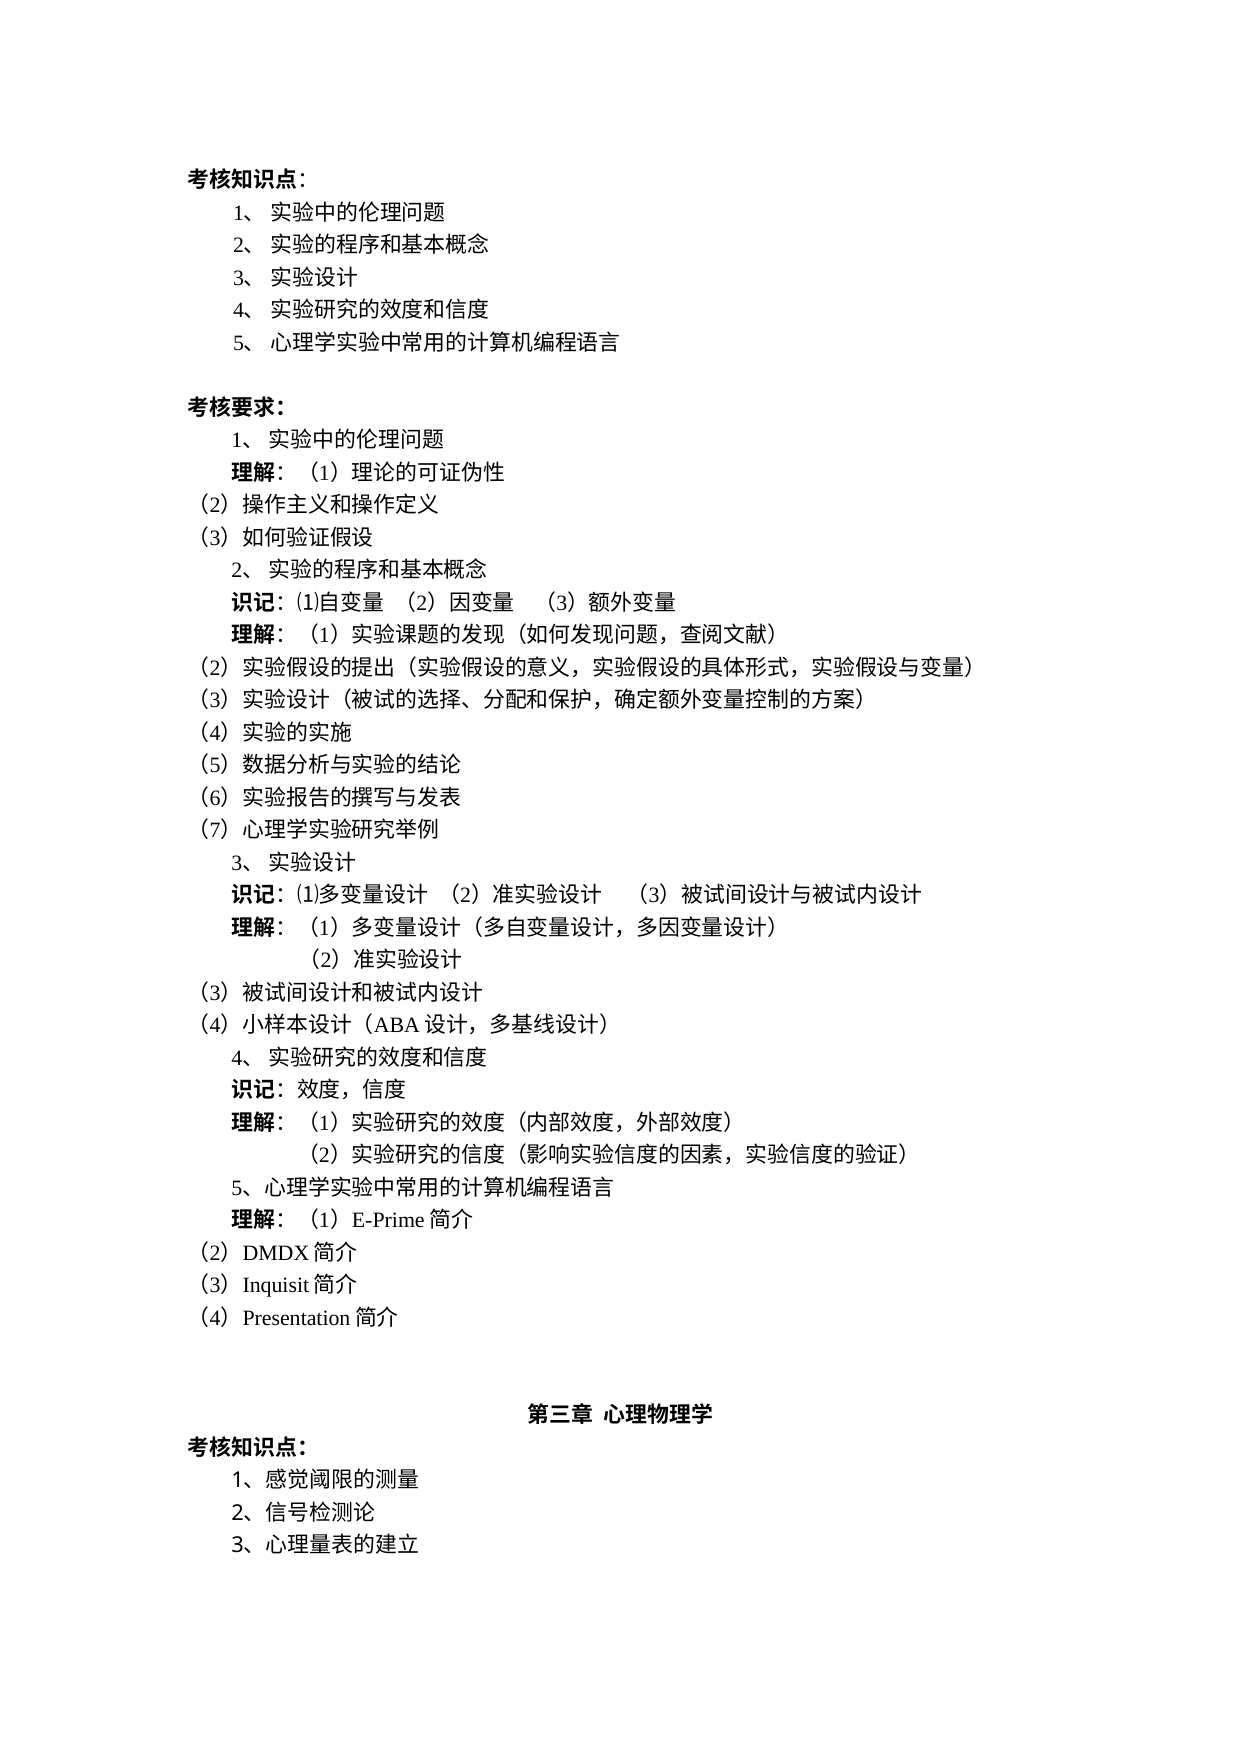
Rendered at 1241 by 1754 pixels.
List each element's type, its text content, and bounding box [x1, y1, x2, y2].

list 实验的程序和基本概念 [231, 552, 1053, 584]
list Presentation简介 [187, 1299, 1053, 1332]
text 考核知识点： [187, 162, 1053, 194]
list 操作主义和操作定义 [187, 487, 1053, 519]
list 心理学实验中常用的计算机编程语言 [233, 324, 1053, 357]
list 实验研究的信度（影响实验信度的因素，实验信度的验证） [231, 1137, 1053, 1169]
list 5、心理学实验中常用的计算机编程语言 [187, 1169, 1053, 1202]
list 实验的程序和基本概念 [233, 227, 1053, 259]
text 考核要求： [187, 389, 1053, 422]
list DMDX简介 [187, 1234, 1053, 1267]
list 实验假设的提出（实验假设的意义，实验假设的具体形式，实验假设与变量） [187, 649, 1053, 682]
text 理解：（1）多变量设计（多自变量设计，多因变量设计） [231, 909, 1053, 942]
text 第三章 心理物理学 [187, 1397, 1053, 1429]
list 实验设计 [233, 259, 1053, 292]
text 理解：（1）理论的可证伪性 [231, 454, 1053, 487]
text 3、心理量表的建立 [187, 1527, 1053, 1559]
list 小样本设计（ABA设计，多基线设计） [187, 1007, 1053, 1039]
list 数据分析与实验的结论 [187, 747, 1053, 779]
text 1、感觉阈限的测量 [187, 1462, 1053, 1494]
list 实验中的伦理问题 [233, 194, 1053, 227]
list 实验设计 [231, 844, 1053, 877]
list 实验研究的效度和信度 [231, 1039, 1053, 1072]
list 心理学实验研究举例 [187, 812, 1053, 844]
list 实验中的伦理问题 [231, 422, 1053, 454]
list 识记：效度，信度 [231, 1072, 1053, 1104]
list 被试间设计和被试内设计 [187, 974, 1053, 1007]
list Inquisit简介 [187, 1267, 1053, 1299]
text 识记：⑴自变量 （2）因变量 （3）额外变量 [231, 584, 1053, 617]
list 实验设计（被试的选择、分配和保护，确定额外变量控制的方案） [187, 682, 1053, 714]
list 实验研究的效度和信度 [233, 292, 1053, 324]
text 2、信号检测论 [187, 1494, 1053, 1527]
list （2）准实验设计 [298, 942, 1053, 974]
list 实验报告的撰写与发表 [187, 779, 1053, 812]
list 如何验证假设 [187, 519, 1053, 552]
list 实验的实施 [187, 714, 1053, 747]
text 识记：⑴多变量设计 （2）准实验设计 （3）被试间设计与被试内设计 [231, 877, 1053, 909]
text 考核知识点： [187, 1429, 1053, 1462]
text 理解：（1）实验研究的效度（内部效度，外部效度） [231, 1104, 1053, 1137]
text 理解：（1）E-Prime简介 [231, 1202, 1053, 1234]
text 理解：（1）实验课题的发现（如何发现问题，查阅文献） [231, 617, 1053, 649]
